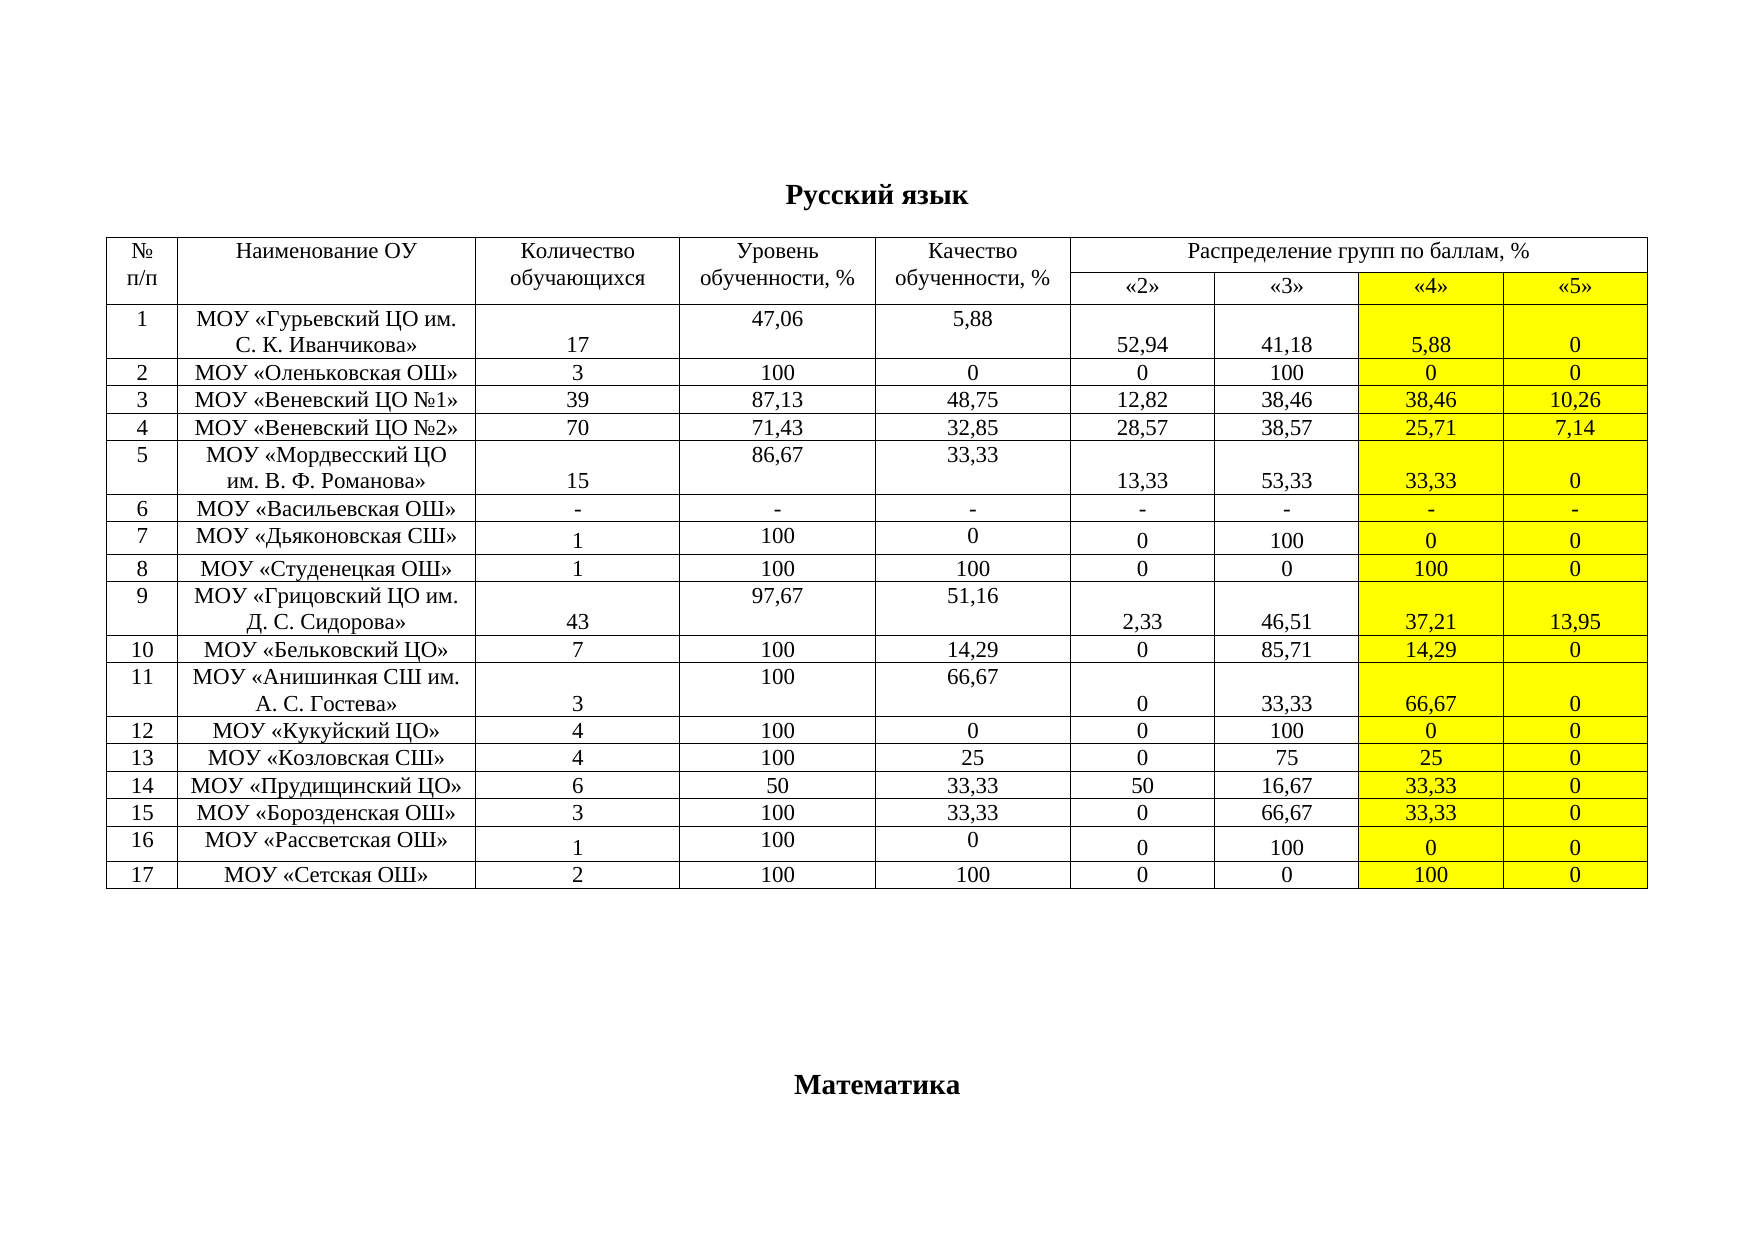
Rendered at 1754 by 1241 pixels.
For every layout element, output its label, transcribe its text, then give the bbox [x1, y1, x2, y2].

table_cell 33,33 [876, 441, 1070, 494]
table_cell 0 [1071, 359, 1214, 385]
table_cell 4 [476, 744, 679, 771]
table_cell - [1215, 495, 1358, 521]
table_header № п/п [107, 238, 177, 304]
table_cell 14,29 [1359, 636, 1503, 662]
table_cell 0 [1359, 827, 1503, 861]
table_cell 70 [476, 414, 679, 440]
table_cell 100 [680, 555, 875, 581]
table_cell 100 [680, 359, 875, 385]
table_cell 3 [476, 799, 679, 826]
table_cell 0 [876, 522, 1070, 554]
table_cell 16 [107, 827, 177, 861]
table_cell 13,33 [1071, 441, 1214, 494]
table_cell 1 [107, 305, 177, 358]
table_cell 0 [1359, 522, 1503, 554]
table_cell МОУ «Анишинкая СШ им. А. С. Гостева» [178, 663, 475, 716]
table_cell МОУ «Рассветская ОШ» [178, 827, 475, 861]
table_cell - [1071, 495, 1214, 521]
table_cell 0 [1504, 663, 1647, 716]
table_cell 12,82 [1071, 386, 1214, 413]
table_cell 0 [1071, 827, 1214, 861]
table_cell - [1359, 495, 1503, 521]
table_cell 50 [1071, 772, 1214, 798]
table_cell 17 [476, 305, 679, 358]
table_cell 7 [107, 522, 177, 554]
table_cell 25 [1359, 744, 1503, 771]
table_cell 0 [1504, 522, 1647, 554]
table_cell 0 [1504, 359, 1647, 385]
table_cell 37,21 [1359, 582, 1503, 635]
table_cell 97,67 [680, 582, 875, 635]
table_header Распределение групп по баллам, % [1071, 238, 1647, 272]
table_cell - [476, 495, 679, 521]
table_cell 33,33 [1215, 663, 1358, 716]
table_cell 33,33 [1359, 799, 1503, 826]
table_cell 14,29 [876, 636, 1070, 662]
table_cell 66,67 [876, 663, 1070, 716]
table_cell 51,16 [876, 582, 1070, 635]
table_cell 2 [476, 862, 679, 888]
table_cell 50 [680, 772, 875, 798]
table_cell 17 [107, 862, 177, 888]
table_cell МОУ «Прудищинский ЦО» [178, 772, 475, 798]
table_cell 3 [107, 386, 177, 413]
table_cell 0 [1071, 663, 1214, 716]
table_cell 0 [1359, 717, 1503, 743]
table_cell 28,57 [1071, 414, 1214, 440]
table_cell 0 [1071, 636, 1214, 662]
table_cell 0 [876, 717, 1070, 743]
table_cell МОУ «Мордвесский ЦО им. В. Ф. Романова» [178, 441, 475, 494]
table_cell 0 [1359, 359, 1503, 385]
table_cell 7 [476, 636, 679, 662]
table_cell 100 [1359, 862, 1503, 888]
table_cell 15 [107, 799, 177, 826]
table_cell 12 [107, 717, 177, 743]
table_cell 0 [1504, 744, 1647, 771]
table_cell 100 [680, 663, 875, 716]
table_cell 0 [876, 359, 1070, 385]
table_cell 0 [1071, 522, 1214, 554]
table_cell МОУ «Оленьковская ОШ» [178, 359, 475, 385]
table_cell 0 [876, 827, 1070, 861]
table_cell 85,71 [1215, 636, 1358, 662]
table_header Наименование ОУ [178, 238, 475, 304]
table_cell МОУ «Козловская СШ» [178, 744, 475, 771]
table_cell 2 [107, 359, 177, 385]
table_cell МОУ «Борозденская ОШ» [178, 799, 475, 826]
table_cell - [680, 495, 875, 521]
table_cell 100 [1215, 827, 1358, 861]
table_cell - [1504, 495, 1647, 521]
table_cell 33,33 [1359, 772, 1503, 798]
table_cell 38,57 [1215, 414, 1358, 440]
table_cell 2,33 [1071, 582, 1214, 635]
table_cell 48,75 [876, 386, 1070, 413]
table_cell 0 [1504, 305, 1647, 358]
table_cell 0 [1215, 555, 1358, 581]
table_cell 0 [1215, 862, 1358, 888]
table_cell 100 [680, 636, 875, 662]
table_cell 15 [476, 441, 679, 494]
table_cell МОУ «Васильевская ОШ» [178, 495, 475, 521]
table_cell «3» [1215, 273, 1358, 304]
table_cell 1 [476, 522, 679, 554]
table_cell 5 [107, 441, 177, 494]
table_cell 38,46 [1215, 386, 1358, 413]
table_cell 0 [1504, 717, 1647, 743]
table_cell 100 [1359, 555, 1503, 581]
table_cell 38,46 [1359, 386, 1503, 413]
table_cell 100 [680, 522, 875, 554]
table_cell МОУ «Бельковский ЦО» [178, 636, 475, 662]
table_cell МОУ «Грицовский ЦО им. Д. С. Сидорова» [178, 582, 475, 635]
table_cell 8 [107, 555, 177, 581]
table_cell 25 [876, 744, 1070, 771]
table_header Количество обучающихся [476, 238, 679, 304]
table_cell 10,26 [1504, 386, 1647, 413]
table_cell 33,33 [876, 799, 1070, 826]
table_cell 5,88 [1359, 305, 1503, 358]
table_cell 86,67 [680, 441, 875, 494]
table_cell МОУ «Веневский ЦО №2» [178, 414, 475, 440]
table_cell МОУ «Кукуйский ЦО» [178, 717, 475, 743]
table_cell МОУ «Студенецкая ОШ» [178, 555, 475, 581]
table_cell 5,88 [876, 305, 1070, 358]
table_cell 7,14 [1504, 414, 1647, 440]
table_cell 3 [476, 359, 679, 385]
table_cell 53,33 [1215, 441, 1358, 494]
table_cell 3 [476, 663, 679, 716]
table_cell 66,67 [1359, 663, 1503, 716]
table_cell 66,67 [1215, 799, 1358, 826]
table_cell 75 [1215, 744, 1358, 771]
table_cell 100 [1215, 522, 1358, 554]
table_cell 0 [1071, 744, 1214, 771]
table_cell 0 [1504, 441, 1647, 494]
table_cell МОУ «Дьяконовская СШ» [178, 522, 475, 554]
text Русский язык [118, 177, 1636, 211]
table_cell 100 [876, 555, 1070, 581]
table_cell 33,33 [876, 772, 1070, 798]
table_cell 100 [680, 799, 875, 826]
table_cell 100 [876, 862, 1070, 888]
table_cell 1 [476, 827, 679, 861]
table_cell 6 [107, 495, 177, 521]
table_cell 0 [1071, 799, 1214, 826]
table_cell 13,95 [1504, 582, 1647, 635]
table_cell 0 [1504, 555, 1647, 581]
text Математика [118, 1067, 1636, 1101]
table_cell 100 [680, 744, 875, 771]
table_cell 52,94 [1071, 305, 1214, 358]
table_cell «4» [1359, 273, 1503, 304]
table_header Качество обученности, % [876, 238, 1070, 304]
table_cell «2» [1071, 273, 1214, 304]
table_cell 0 [1504, 827, 1647, 861]
table_cell 41,18 [1215, 305, 1358, 358]
table_cell 25,71 [1359, 414, 1503, 440]
table_cell 4 [107, 414, 177, 440]
table_cell 32,85 [876, 414, 1070, 440]
table_cell МОУ «Веневский ЦО №1» [178, 386, 475, 413]
table_cell 6 [476, 772, 679, 798]
table_cell 10 [107, 636, 177, 662]
table_cell 0 [1071, 862, 1214, 888]
table_cell 87,13 [680, 386, 875, 413]
table_cell 0 [1504, 799, 1647, 826]
table_cell 1 [476, 555, 679, 581]
table_cell МОУ «Сетская ОШ» [178, 862, 475, 888]
table_cell 14 [107, 772, 177, 798]
table_cell 100 [680, 827, 875, 861]
table_cell 0 [1071, 717, 1214, 743]
table_cell 4 [476, 717, 679, 743]
table_cell 71,43 [680, 414, 875, 440]
table_cell 46,51 [1215, 582, 1358, 635]
table_cell 16,67 [1215, 772, 1358, 798]
table_cell 33,33 [1359, 441, 1503, 494]
table_cell 100 [1215, 717, 1358, 743]
table_cell - [876, 495, 1070, 521]
table_cell 11 [107, 663, 177, 716]
table_cell 47,06 [680, 305, 875, 358]
table_cell 0 [1504, 636, 1647, 662]
table_cell 100 [680, 862, 875, 888]
table_cell 13 [107, 744, 177, 771]
table_header Уровень обученности, % [680, 238, 875, 304]
table_cell 43 [476, 582, 679, 635]
table_cell «5» [1504, 273, 1647, 304]
table_cell 9 [107, 582, 177, 635]
table_cell 0 [1504, 862, 1647, 888]
table_cell МОУ «Гурьевский ЦО им. С. К. Иванчикова» [178, 305, 475, 358]
table_cell 100 [1215, 359, 1358, 385]
table_cell 0 [1071, 555, 1214, 581]
table_cell 100 [680, 717, 875, 743]
table_cell 0 [1504, 772, 1647, 798]
table_cell 39 [476, 386, 679, 413]
